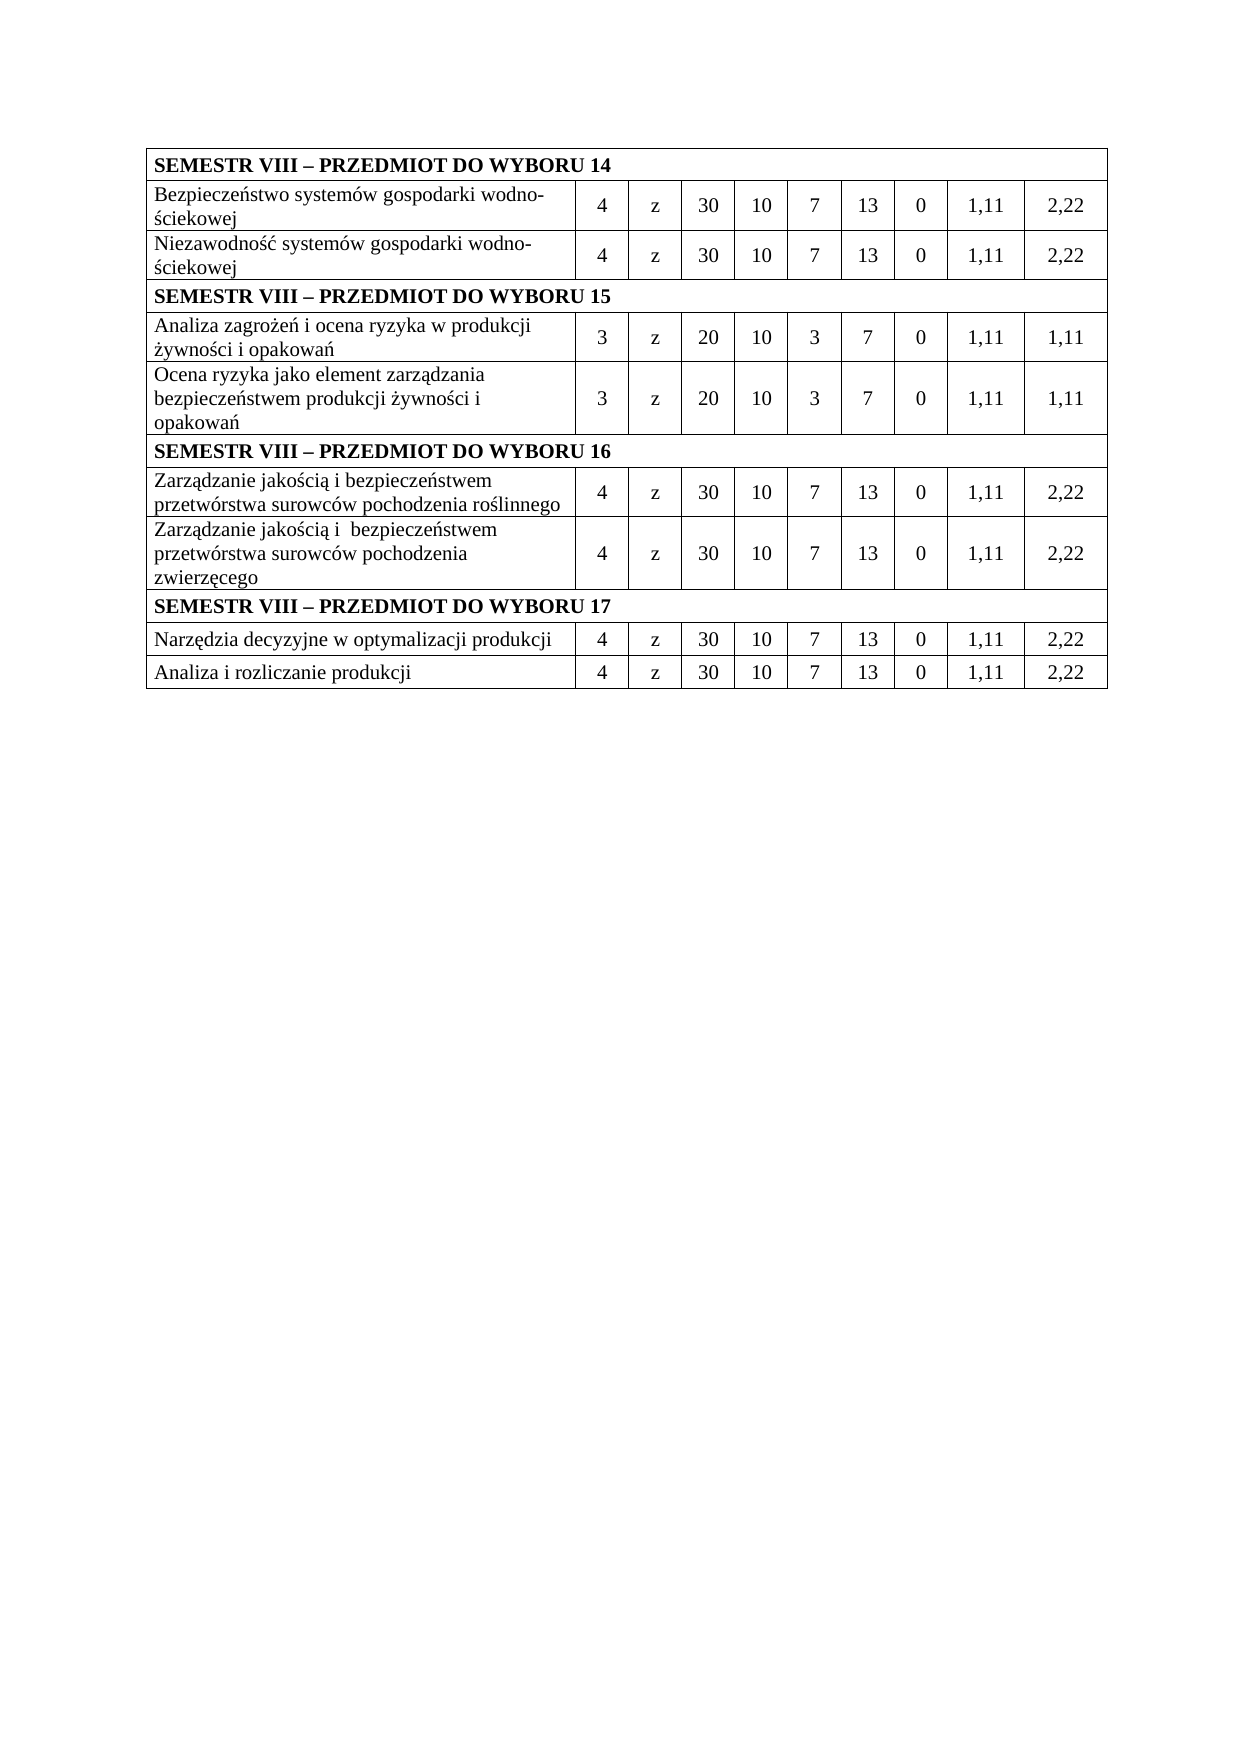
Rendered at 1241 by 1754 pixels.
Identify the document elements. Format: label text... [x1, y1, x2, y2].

table_cell 2,22 [1025, 623, 1107, 655]
table_cell z [629, 517, 681, 589]
table_cell 2,22 [1025, 231, 1107, 279]
table_cell 13 [842, 517, 894, 589]
table_cell SEMESTR VIII – PRZEDMIOT DO WYBORU 17 [147, 590, 1107, 622]
table_cell 4 [576, 656, 628, 688]
table_cell 10 [735, 623, 787, 655]
table_cell 7 [788, 181, 841, 229]
table_cell 0 [895, 623, 947, 655]
table_cell 1,11 [948, 231, 1024, 279]
table_cell z [629, 362, 681, 434]
table_cell 10 [735, 181, 787, 229]
table_cell 20 [682, 313, 734, 361]
table_cell 13 [842, 231, 894, 279]
table_cell 7 [788, 517, 841, 589]
table_cell 1,11 [948, 468, 1024, 516]
table_cell Zarządzanie jakością i bezpieczeństwem przetwórstwa surowców pochodzenia roślinnego [147, 468, 575, 516]
table_cell 20 [682, 362, 734, 434]
table_cell 10 [735, 656, 787, 688]
table_cell 4 [576, 468, 628, 516]
table_cell 10 [735, 313, 787, 361]
table_cell 4 [576, 623, 628, 655]
table_cell 13 [842, 656, 894, 688]
table_cell 10 [735, 362, 787, 434]
table_cell Niezawodność systemów gospodarki wodno-ściekowej [147, 231, 575, 279]
table_cell z [629, 313, 681, 361]
table_cell 7 [842, 313, 894, 361]
table_cell 4 [576, 517, 628, 589]
table_cell 0 [895, 181, 947, 229]
table_cell SEMESTR VIII – PRZEDMIOT DO WYBORU 14 [147, 149, 1107, 180]
table_cell 10 [735, 231, 787, 279]
table_cell Zarządzanie jakością i bezpieczeństwem przetwórstwa surowców pochodzenia zwierzęcego [147, 517, 575, 589]
table_cell 2,22 [1025, 517, 1107, 589]
table_cell 2,22 [1025, 181, 1107, 229]
table_cell z [629, 468, 681, 516]
table_cell z [629, 181, 681, 229]
table_cell z [629, 231, 681, 279]
table_cell 1,11 [1025, 313, 1107, 361]
table_cell 0 [895, 656, 947, 688]
table_cell 1,11 [948, 362, 1024, 434]
table_cell Narzędzia decyzyjne w optymalizacji produkcji [147, 623, 575, 655]
table_cell 30 [682, 181, 734, 229]
table_cell 1,11 [948, 313, 1024, 361]
table_cell 0 [895, 362, 947, 434]
table_cell Analiza zagrożeń i ocena ryzyka w produkcji żywności i opakowań [147, 313, 575, 361]
table_cell 30 [682, 656, 734, 688]
table_cell 30 [682, 623, 734, 655]
table_cell 10 [735, 517, 787, 589]
table_cell 30 [682, 231, 734, 279]
table_cell 0 [895, 231, 947, 279]
table_cell 1,11 [948, 181, 1024, 229]
table_cell Analiza i rozliczanie produkcji [147, 656, 575, 688]
table_cell 7 [788, 231, 841, 279]
table_cell 7 [788, 468, 841, 516]
table_cell 4 [576, 181, 628, 229]
table_cell 2,22 [1025, 656, 1107, 688]
table_cell 2,22 [1025, 468, 1107, 516]
table_cell SEMESTR VIII – PRZEDMIOT DO WYBORU 16 [147, 435, 1107, 467]
table_cell 3 [788, 313, 841, 361]
table_cell 0 [895, 468, 947, 516]
table_cell 13 [842, 623, 894, 655]
table_cell 3 [576, 362, 628, 434]
table_cell 1,11 [948, 656, 1024, 688]
table_cell 7 [788, 656, 841, 688]
table_cell z [629, 623, 681, 655]
table_cell 0 [895, 517, 947, 589]
table_cell 4 [576, 231, 628, 279]
table_cell 7 [842, 362, 894, 434]
table_cell 30 [682, 517, 734, 589]
table_cell 1,11 [948, 623, 1024, 655]
table_cell 30 [682, 468, 734, 516]
table_cell 1,11 [948, 517, 1024, 589]
table_cell Bezpieczeństwo systemów gospodarki wodno-ściekowej [147, 181, 575, 229]
table_cell Ocena ryzyka jako element zarządzania bezpieczeństwem produkcji żywności i opakowań [147, 362, 575, 434]
table_cell 7 [788, 623, 841, 655]
table_cell 3 [576, 313, 628, 361]
table_cell 0 [895, 313, 947, 361]
table_cell 1,11 [1025, 362, 1107, 434]
table_cell 3 [788, 362, 841, 434]
table_cell z [629, 656, 681, 688]
table_cell 10 [735, 468, 787, 516]
table_cell 13 [842, 468, 894, 516]
table_cell 13 [842, 181, 894, 229]
table_cell SEMESTR VIII – PRZEDMIOT DO WYBORU 15 [147, 280, 1107, 312]
